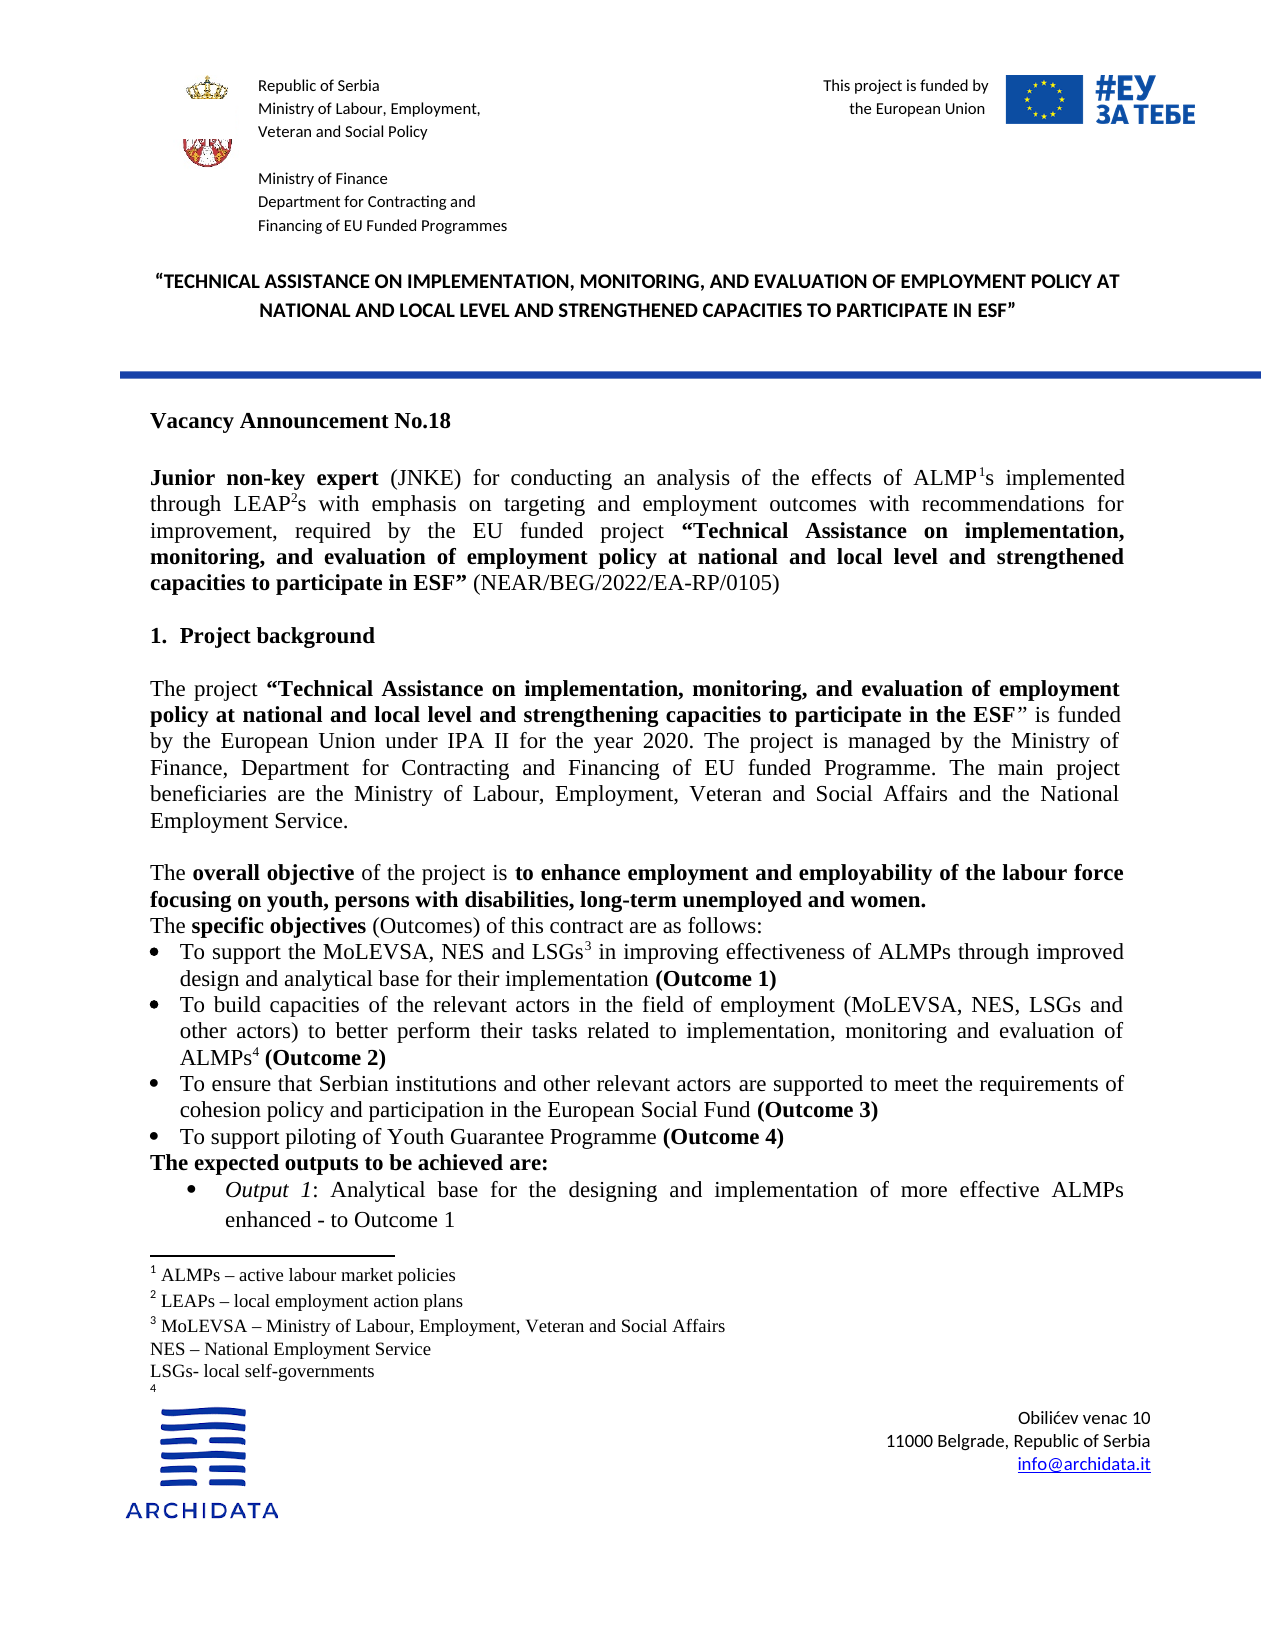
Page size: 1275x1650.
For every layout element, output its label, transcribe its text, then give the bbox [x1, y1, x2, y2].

list To ensure that Serbian institutions and other relevant actors are supported to meet the requirements of cohesion policy and participation in the European Social Fund (Outcome 3) [150, 1070, 1125, 1123]
text Vacancy Announcement No.18 [150, 407, 1125, 434]
list To build capacities of the relevant actors in the field of employment (MoLEVSA, NES, LSGs and other actors) to better perform their tasks related to implementation, monitoring and evaluation of ALMPs (Outcome 2) [150, 991, 1125, 1070]
text The overall objective of the project is to enhance employment and employability of the labour force focusing on youth, persons with disabilities, long-term unemployed and women. [150, 859, 1125, 912]
text The specific objectives (Outcomes) of this contract are as follows: [150, 912, 1125, 938]
subtitle The expected outputs to be achieved are: [150, 1149, 1125, 1176]
picture [1005, 75, 1195, 124]
list Project background [150, 622, 1125, 648]
list To support piloting of Youth Guarantee Programme (Outcome 4) [150, 1123, 1125, 1149]
picture [173, 75, 241, 171]
text Junior non-key expert (JNKE) for conducting an analysis of the effects of ALMPs implemented through LEAPs with emphasis on targeting and employment outcomes with recommendations for improvement, required by the EU funded project “Technical Assistance on implementation, monitoring, and evaluation of employment policy at national and local level and strengthened capacities to participate in ESF” (NEAR/BEG/2022/EA-RP/0105) [150, 464, 1125, 596]
list To support the MoLEVSA, NES and LSGs in improving effectiveness of ALMPs through improved design and analytical base for their implementation (Outcome 1) [150, 938, 1125, 991]
picture [124, 1406, 279, 1519]
list Output 1: Analytical base for the designing and implementation of more effective ALMPs enhanced - to Outcome 1 [187, 1176, 1125, 1232]
text The project “Technical Assistance on implementation, monitoring, and evaluation of employment policy at national and local level and strengthening capacities to participate in the ESF” is funded by the European Union under IPA II for the year 2020. The project is managed by the Ministry of Finance, Department for Contracting and Financing of EU funded Programme. The main project beneficiaries are the Ministry of Labour, Employment, Veteran and Social Affairs and the National Employment Service. [150, 675, 1121, 833]
